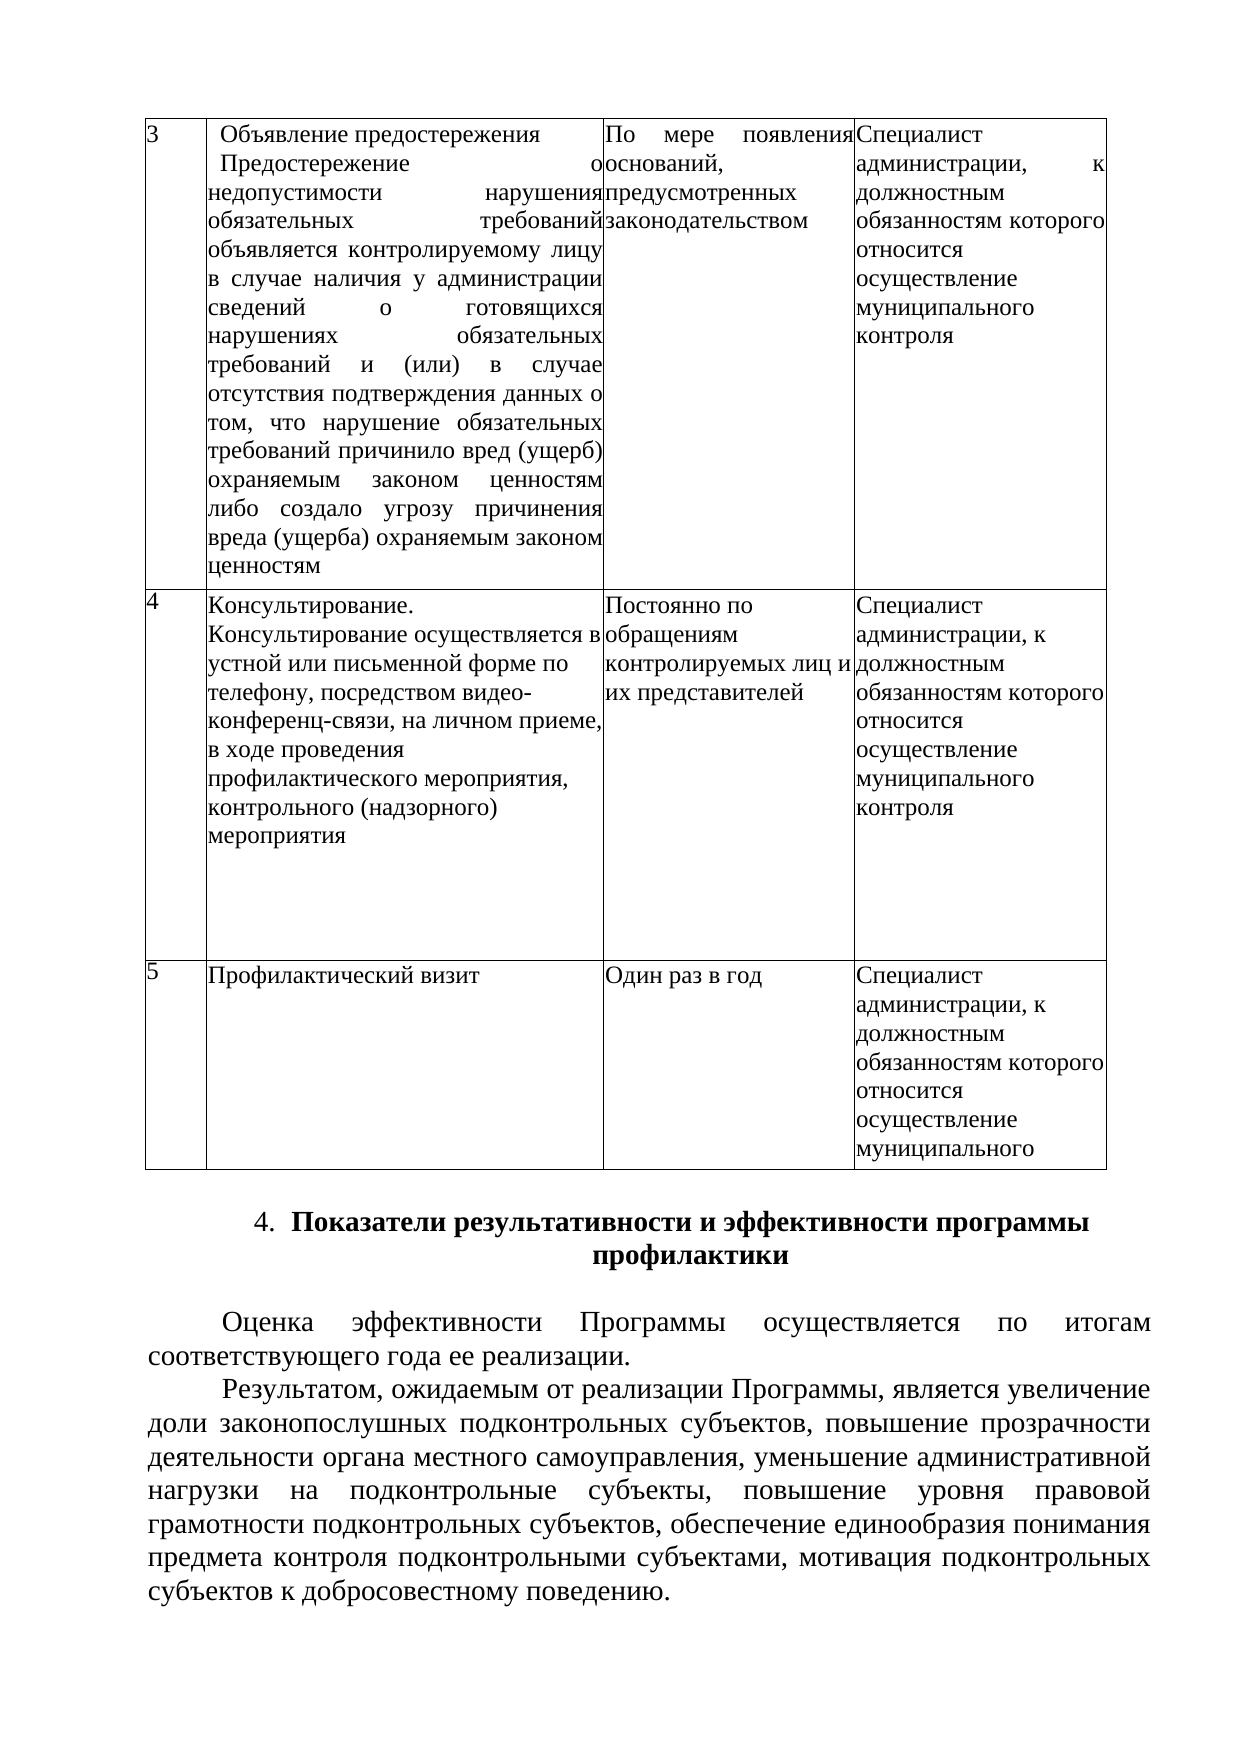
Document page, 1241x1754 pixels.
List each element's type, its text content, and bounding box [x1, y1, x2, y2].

table_cell 3 [146, 119, 206, 589]
table_cell 4 [146, 590, 206, 959]
table_cell Постоянно по обращениям контролируемых лиц и их представителей [604, 590, 854, 959]
text Результатом, ожидаемым от реализации Программы, является увеличение доли законопослушных подконтрольных субъектов, повышение прозрачности деятельности органа местного самоуправления, уменьшение административной нагрузки на подконтрольные субъекты, повышение уровня правовой грамотности подконтрольных субъектов, обеспечение единообразия понимания предмета контроля подконтрольными субъектами, мотивация подконтрольных субъектов к добросовестному поведению. [148, 1372, 1152, 1606]
table_cell 5 [146, 961, 206, 1169]
table_cell Консультирование. Консультирование осуществляется в устной или письменной форме по телефону, посредством видео-конференц-связи, на личном приеме, в ходе проведения профилактического мероприятия, контрольного (надзорного) мероприятия [207, 590, 603, 959]
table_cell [855, 119, 1106, 589]
text Оценка эффективности Программы осуществляется по итогам соответствующего года ее реализации. [148, 1304, 1152, 1372]
table_cell Профилактический визит [207, 961, 603, 1169]
list Показатели результативности и эффективности программы профилактики [192, 1204, 1152, 1271]
table_cell Объявление предостережения Предостережение о недопустимости нарушения обязательных требований объявляется контролируемому лицу в случае наличия у администрации сведений о готовящихся нарушениях обязательных требований и (или) в случае отсутствия подтверждения данных о том, что нарушение обязательных требований причинило вред (ущерб) охраняемым законом ценностям либо создало угрозу причинения вреда (ущерба) охраняемым законом ценностям [207, 119, 603, 589]
table_cell Один раз в год [604, 961, 854, 1169]
table_cell По мере появления оснований, предусмотренных законодательством [604, 119, 854, 589]
table_cell Специалист администрации, к должностным обязанностям которого относится осуществление муниципального контроля [855, 961, 1106, 1169]
table_cell Специалист администрации, к должностным обязанностям которого относится осуществление муниципального контроля [855, 590, 1106, 959]
